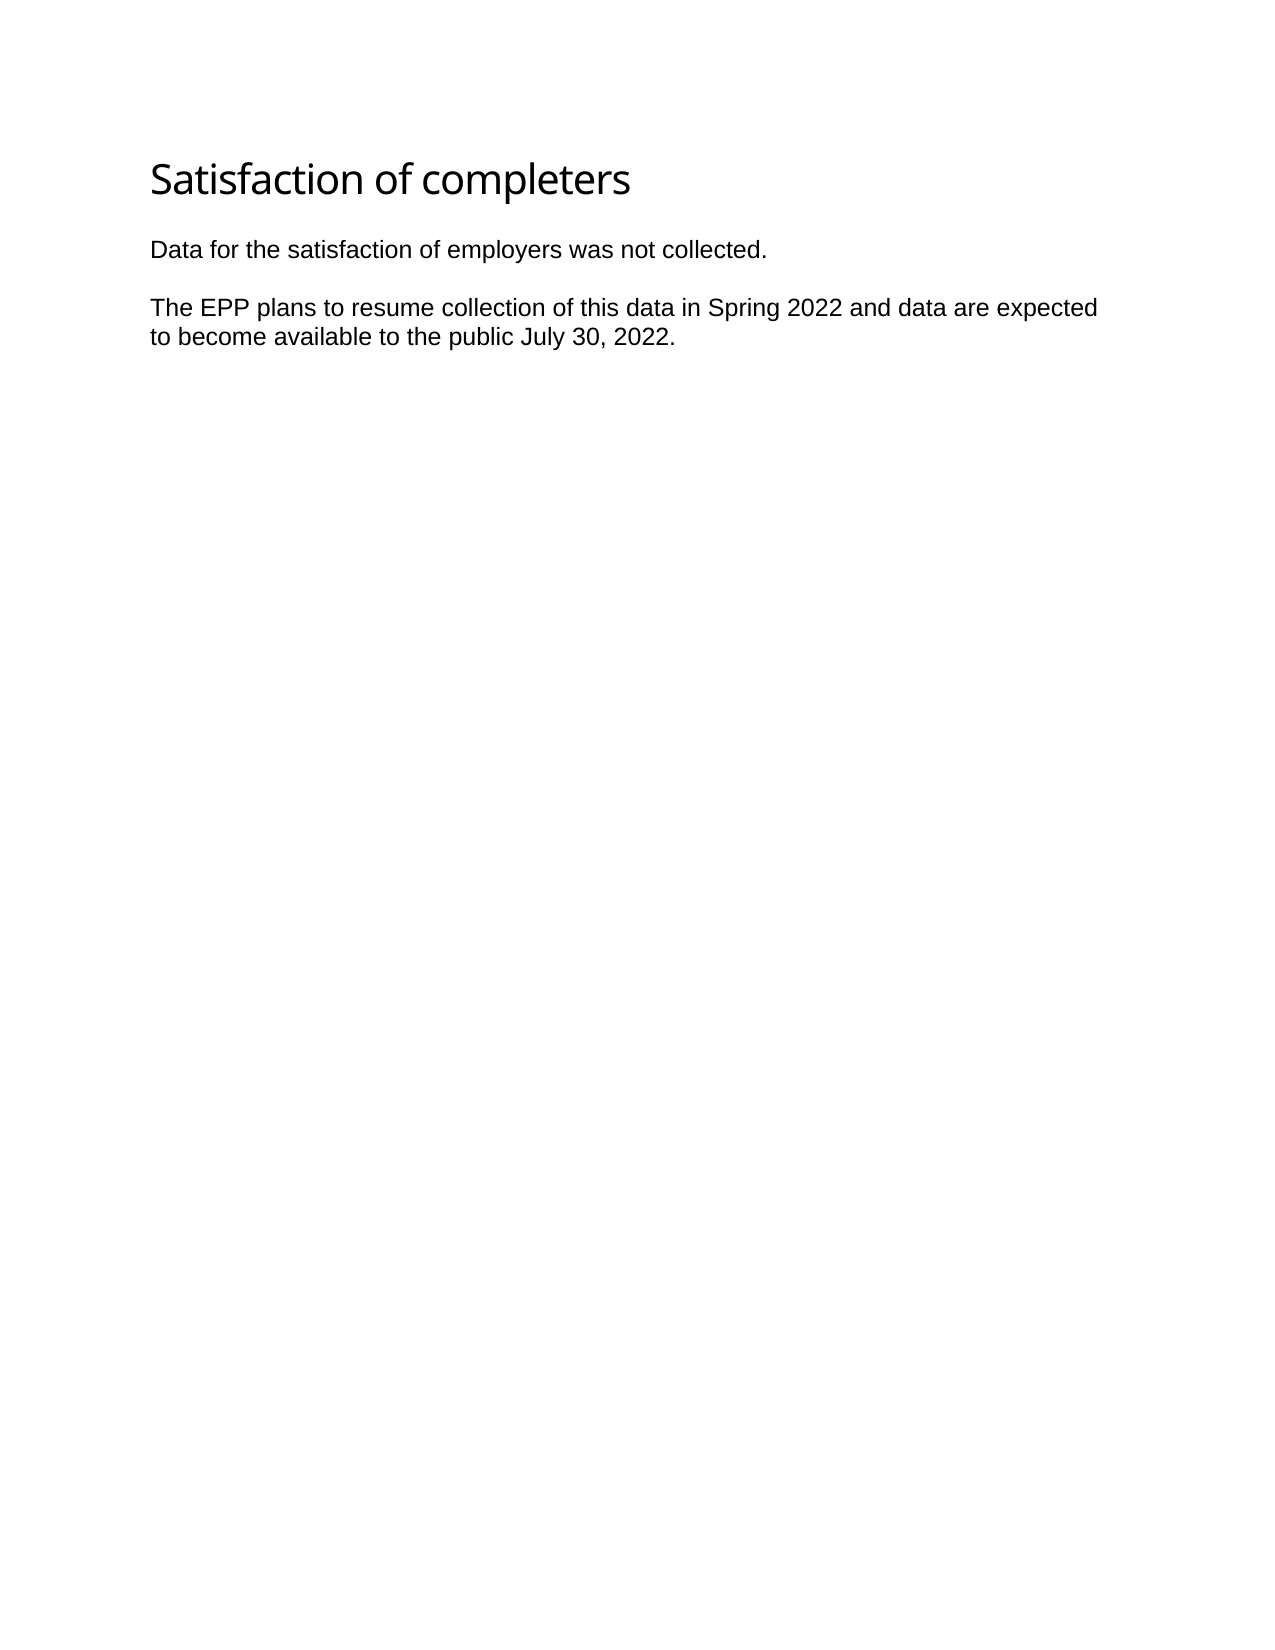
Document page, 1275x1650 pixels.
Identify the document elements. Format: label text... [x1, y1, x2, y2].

text Data for the satisfaction of employers was not collected. [150, 236, 1125, 264]
text The EPP plans to resume collection of this data in Spring 2022 and data are expected to become available to the public July 30, 2022. [150, 293, 1125, 351]
title Satisfaction of completers [150, 150, 1125, 207]
